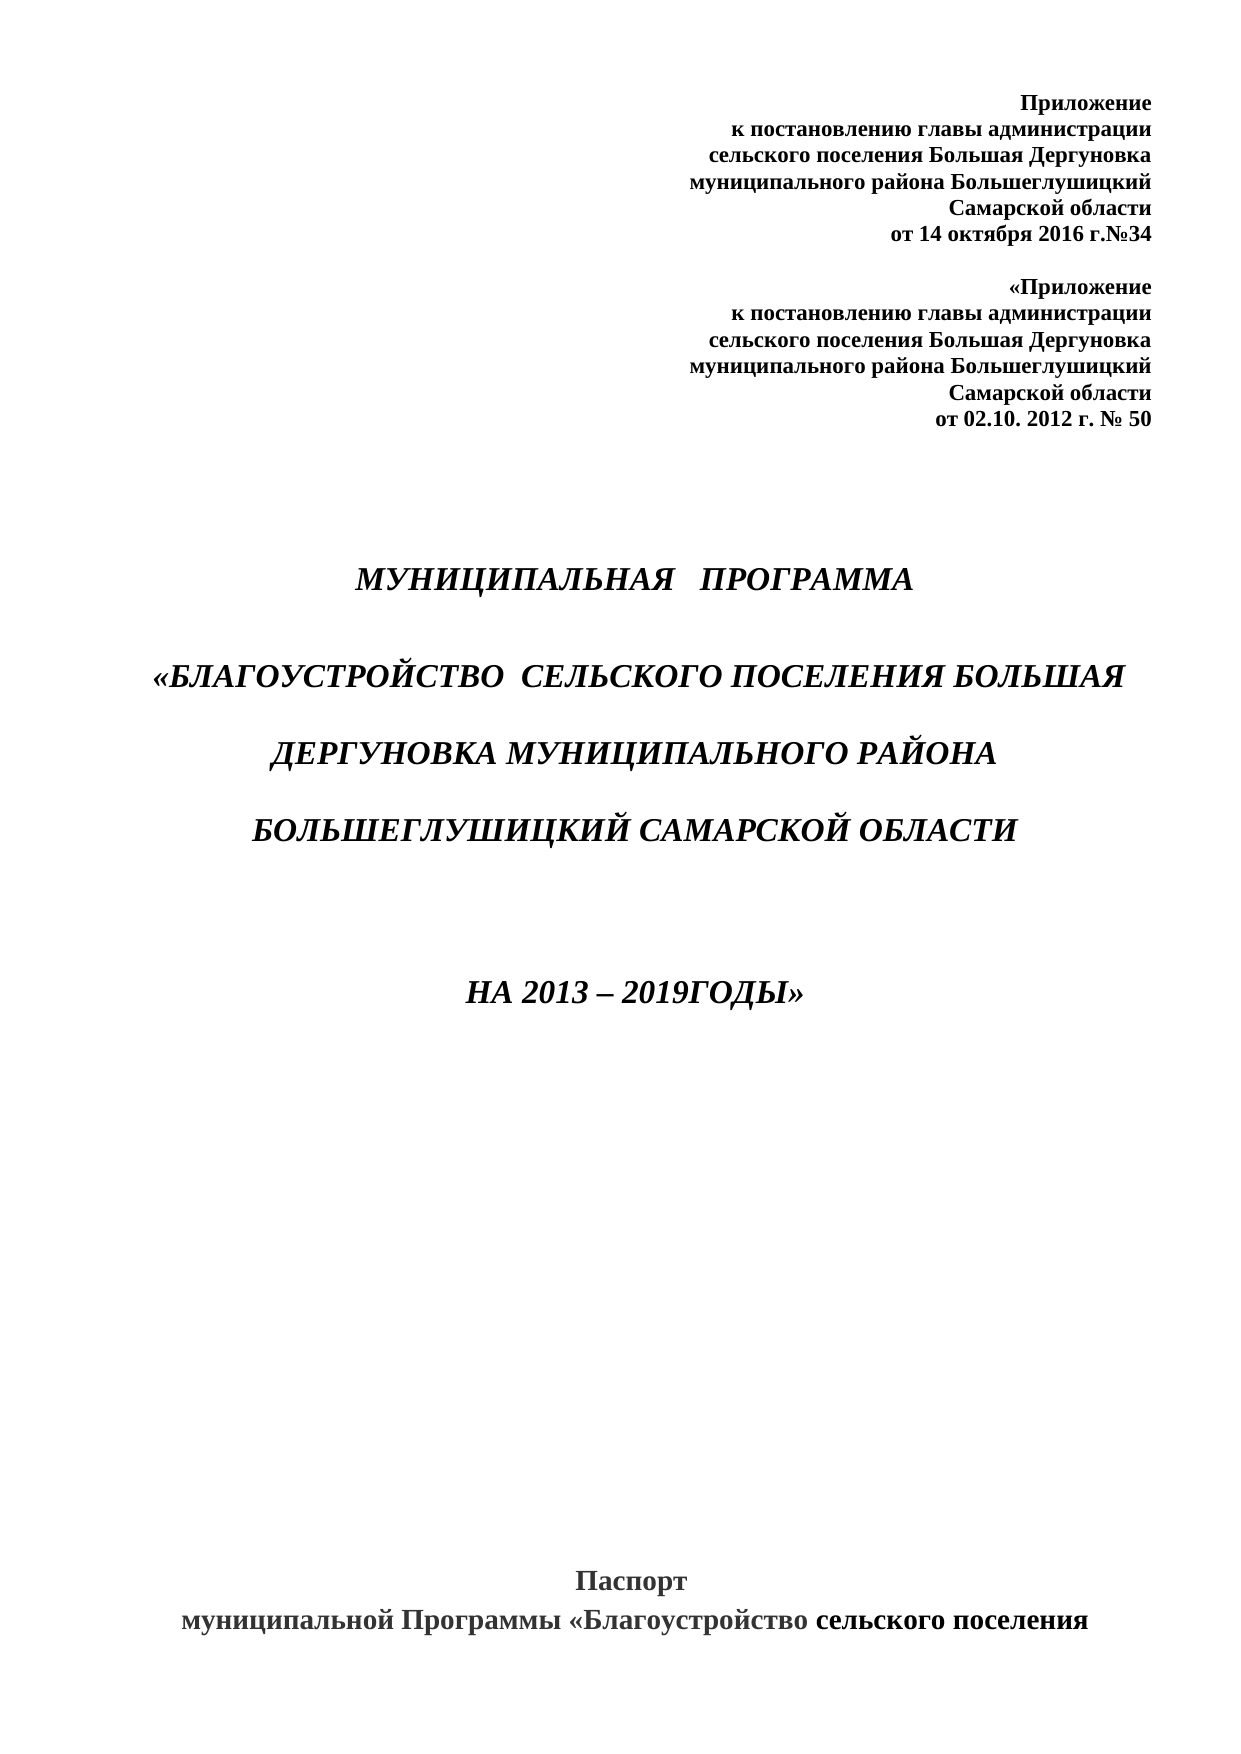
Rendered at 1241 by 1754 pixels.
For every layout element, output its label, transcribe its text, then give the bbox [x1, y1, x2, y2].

text Приложение [118, 89, 1152, 115]
text «Приложение [118, 273, 1152, 299]
text от 02.10. 2012 г. № 50 [118, 405, 1152, 431]
text НА 2013 – 2019ГОДЫ» [118, 972, 1152, 1011]
text сельского поселения Большая Дергуновка [118, 326, 1152, 352]
text «БЛАГОУСТРОЙСТВО СЕЛЬСКОГО ПОСЕЛЕНИЯ БОЛЬШАЯ ДЕРГУНОВКА МУНИЦИПАЛЬНОГО РАЙОНА БОЛЬШЕГЛУШИЦКИЙ САМАРСКОЙ ОБЛАСТИ [118, 657, 1152, 848]
text муниципального района Большеглушицкий [118, 168, 1152, 194]
text Самарской области [118, 194, 1152, 220]
text Самарской области [118, 378, 1152, 405]
text сельского поселения Большая Дергуновка [118, 141, 1152, 168]
text к постановлению главы администрации [118, 115, 1152, 141]
text Паспорт муниципальной Программы «Благоустройство сельского поселения [118, 1563, 1152, 1636]
text муниципального района Большеглушицкий [118, 352, 1152, 378]
text от 14 октября 2016 г.№34 [118, 220, 1152, 247]
text к постановлению главы администрации [118, 299, 1152, 326]
text МУНИЦИПАЛЬНАЯ ПРОГРАММА [118, 559, 1152, 597]
